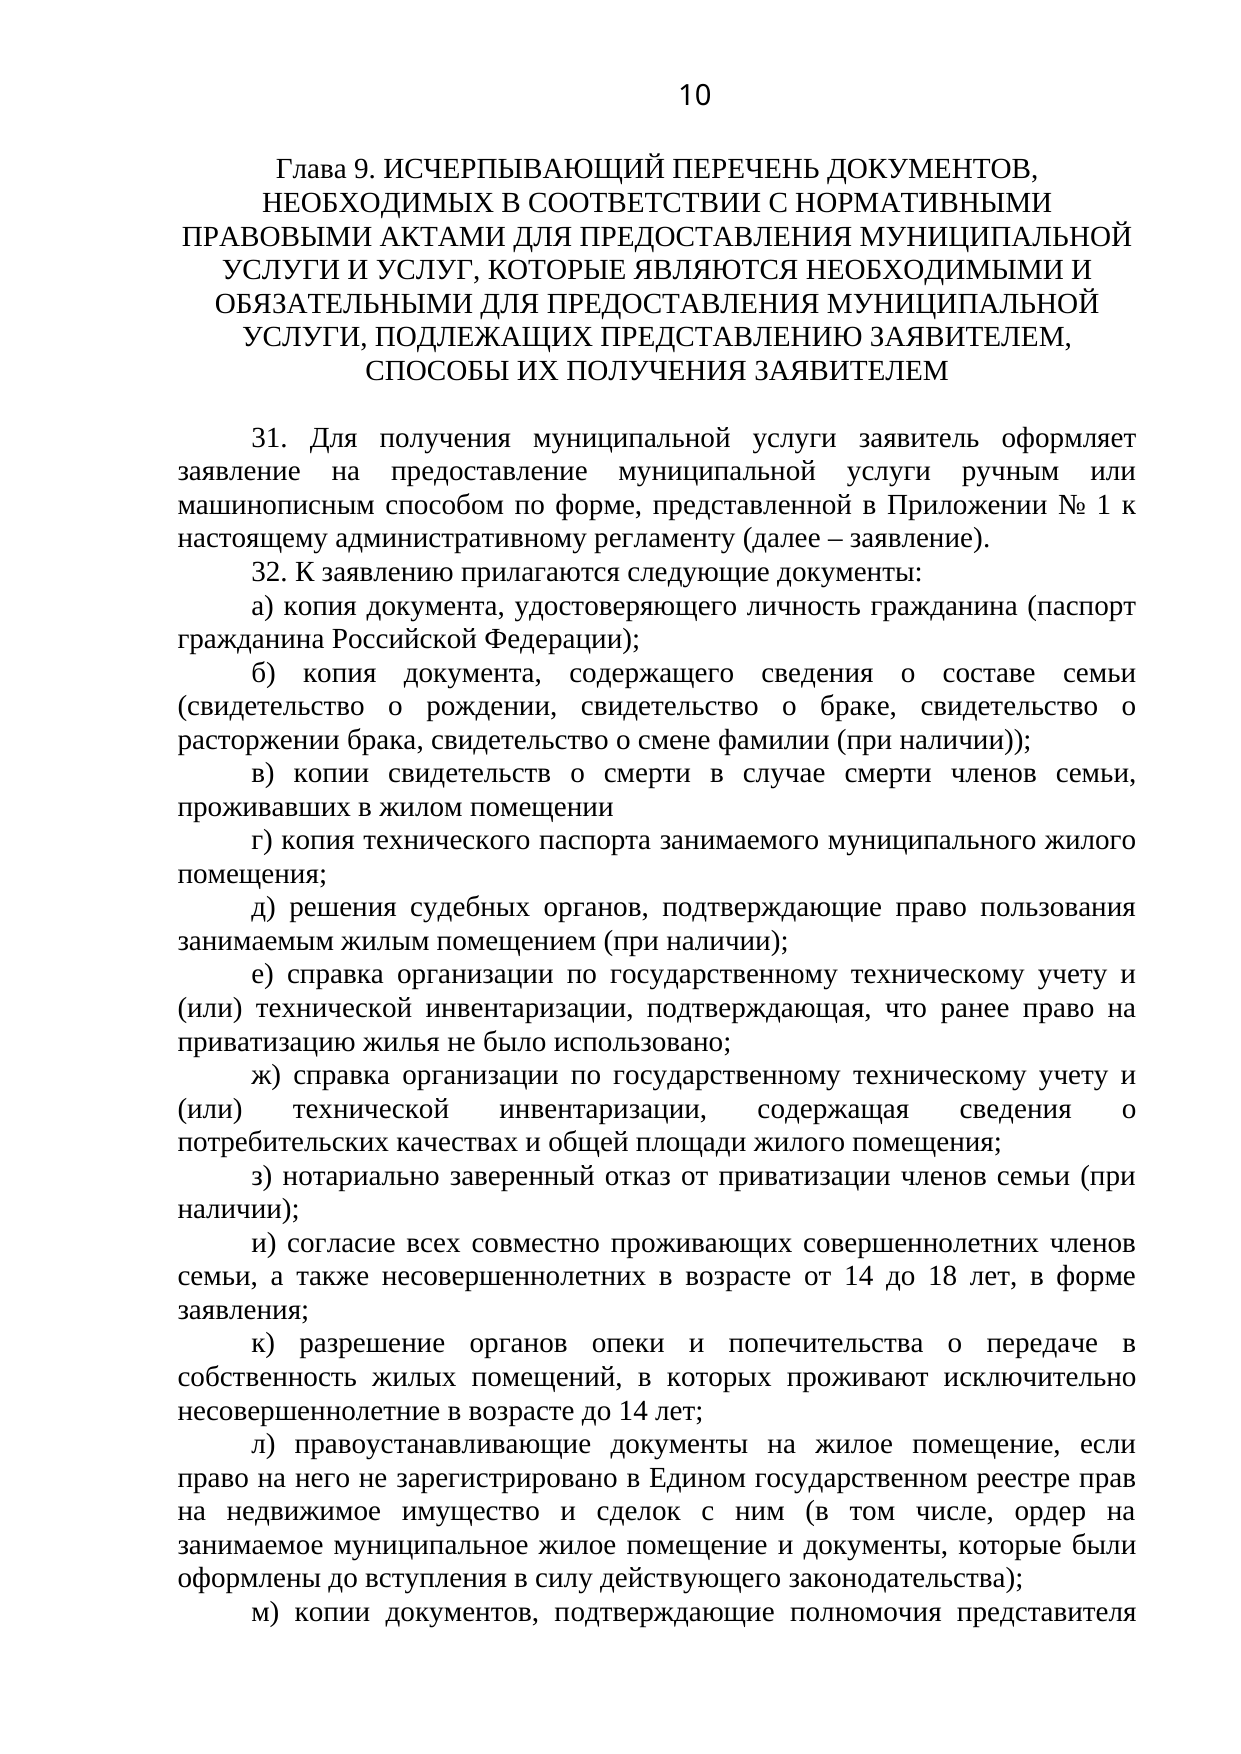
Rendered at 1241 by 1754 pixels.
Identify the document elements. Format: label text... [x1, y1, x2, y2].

text 31. Для получения муниципальной услуги заявитель оформляет заявление на предоставление муниципальной услуги ручным или машинописным способом по форме, представленной в Приложении № 1 к настоящему административному регламенту (далее – заявление). [177, 420, 1137, 554]
text д) решения судебных органов, подтверждающие право пользования занимаемым жилым помещением (при наличии); [177, 889, 1137, 957]
text Глава 9. ИСЧЕРПЫВАЮЩИЙ ПЕРЕЧЕНЬ ДОКУМЕНТОВ, НЕОБХОДИМЫХ В СООТВЕТСТВИИ С НОРМАТИВНЫМИ ПРАВОВЫМИ АКТАМИ ДЛЯ ПРЕДОСТАВЛЕНИЯ МУНИЦИПАЛЬНОЙ УСЛУГИ И УСЛУГ, КОТОРЫЕ ЯВЛЯЮТСЯ НЕОБХОДИМЫМИ И ОБЯЗАТЕЛЬНЫМИ ДЛЯ ПРЕДОСТАВЛЕНИЯ МУНИЦИПАЛЬНОЙ УСЛУГИ, ПОДЛЕЖАЩИХ ПРЕДСТАВЛЕНИЮ ЗАЯВИТЕЛЕМ, СПОСОБЫ ИХ ПОЛУЧЕНИЯ ЗАЯВИТЕЛЕМ [177, 152, 1137, 386]
text ж) справка организации по государственному техническому учету и (или) технической инвентаризации, содержащая сведения о потребительских качествах и общей площади жилого помещения; [177, 1057, 1137, 1158]
text г) копия технического паспорта занимаемого муниципального жилого помещения; [177, 822, 1137, 889]
text и) согласие всех совместно проживающих совершеннолетних членов семьи, а также несовершеннолетних в возрасте от 14 до 18 лет, в форме заявления; [177, 1225, 1137, 1326]
text л) правоустанавливающие документы на жилое помещение, если право на него не зарегистрировано в Едином государственном реестре прав на недвижимое имущество и сделок с ним (в том числе, ордер на занимаемое муниципальное жилое помещение и документы, которые были оформлены до вступления в силу действующего законодательства); [177, 1426, 1137, 1594]
text к) разрешение органов опеки и попечительства о передаче в собственность жилых помещений, в которых проживают исключительно несовершеннолетние в возрасте до 14 лет; [177, 1326, 1137, 1426]
text з) нотариально заверенный отказ от приватизации членов семьи (при наличии); [177, 1158, 1137, 1225]
text б) копия документа, содержащего сведения о составе семьи (свидетельство о рождении, свидетельство о браке, свидетельство о расторжении брака, свидетельство о смене фамилии (при наличии)); [177, 655, 1137, 755]
text е) справка организации по государственному техническому учету и (или) технической инвентаризации, подтверждающая, что ранее право на приватизацию жилья не было использовано; [177, 957, 1137, 1057]
text 32. К заявлению прилагаются следующие документы: [177, 554, 1137, 588]
text а) копия документа, удостоверяющего личность гражданина (паспорт гражданина Российской Федерации); [177, 588, 1137, 655]
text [177, 1594, 1137, 1627]
text в) копии свидетельств о смерти в случае смерти членов семьи, проживавших в жилом помещении [177, 755, 1137, 822]
